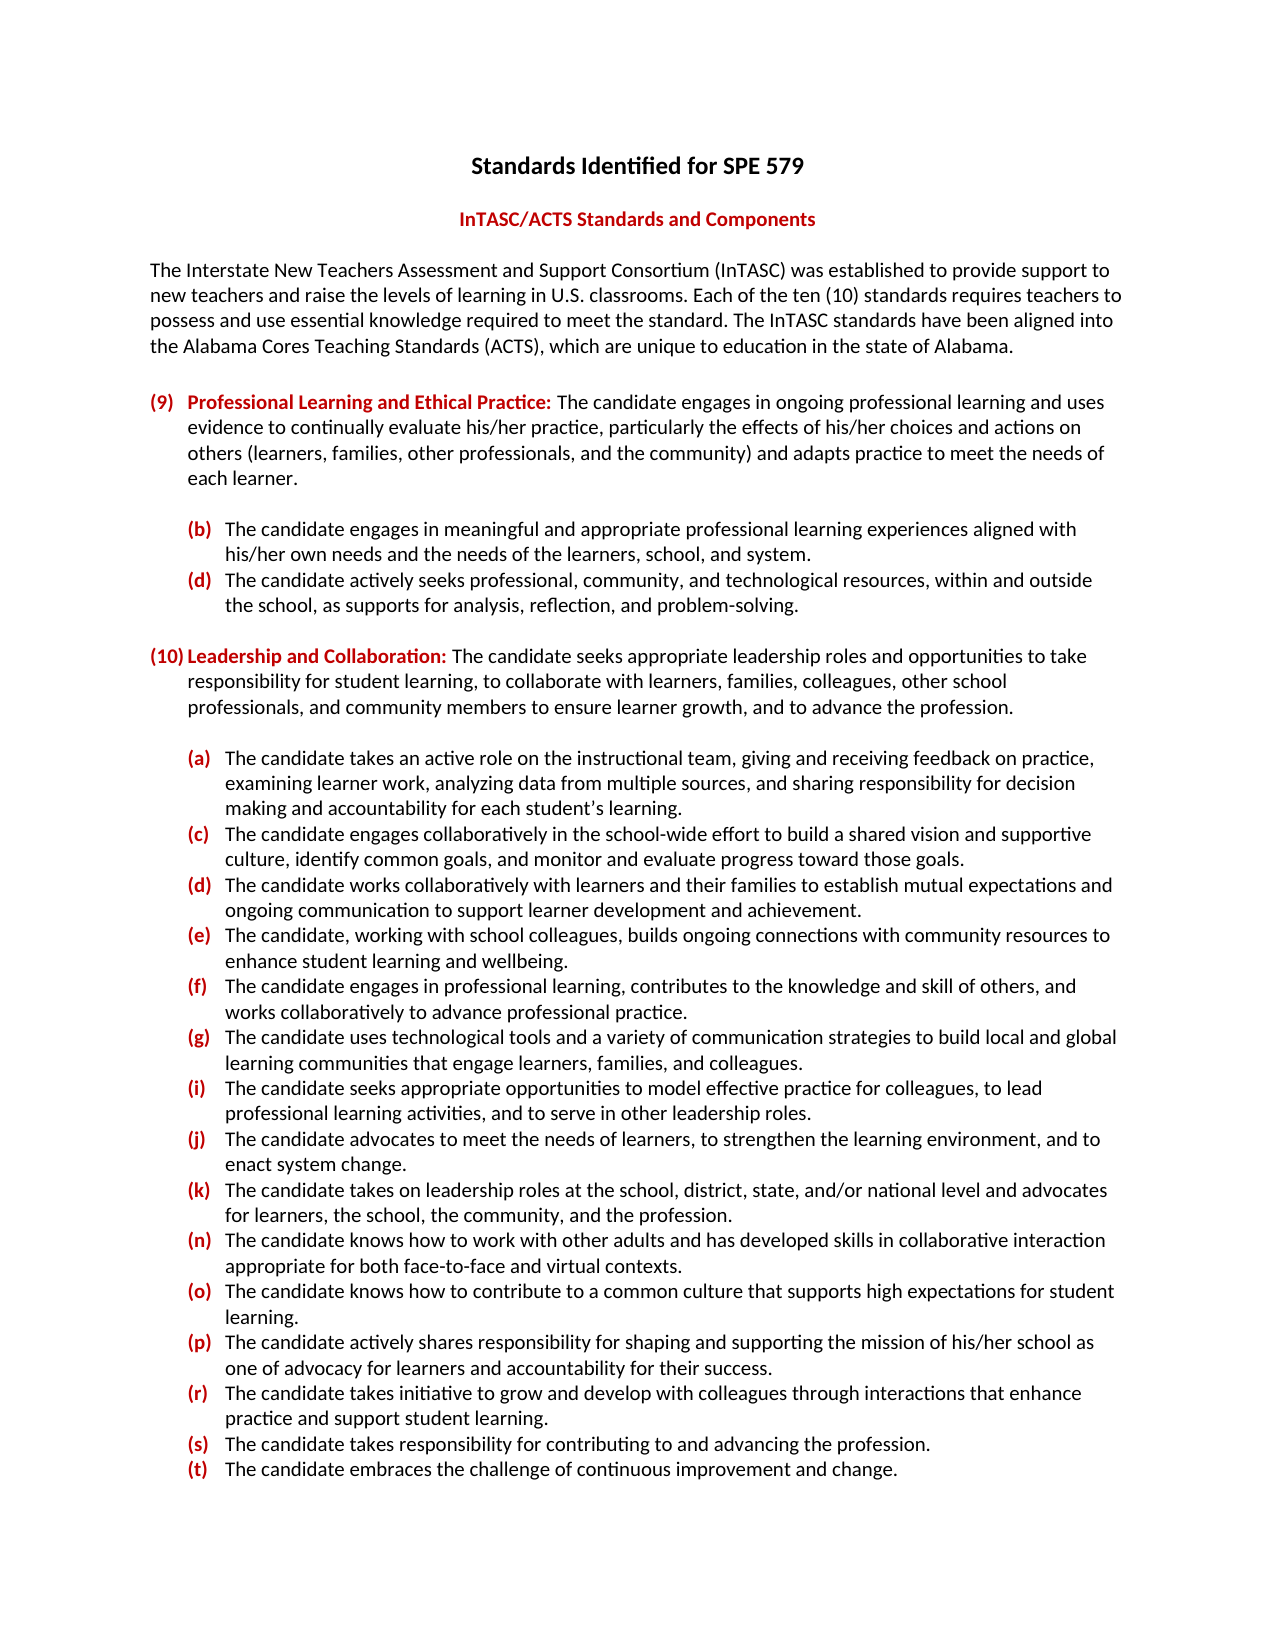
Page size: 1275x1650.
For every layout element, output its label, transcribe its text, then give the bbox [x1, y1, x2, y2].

text (a) The candidate takes an active role on the instructional team, giving and receiving feedback on practice, examining learner work, analyzing data from multiple sources, and sharing responsibility for decision making and accountability for each student’s learning. [187, 745, 1125, 821]
text (o) The candidate knows how to contribute to a common culture that supports high expectations for student learning. [187, 1278, 1125, 1329]
text (r) The candidate takes initiative to grow and develop with colleagues through interactions that enhance practice and support student learning. [187, 1380, 1125, 1431]
text (i) The candidate seeks appropriate opportunities to model effective practice for colleagues, to lead professional learning activities, and to serve in other leadership roles. [187, 1075, 1125, 1126]
text (n) The candidate knows how to work with other adults and has developed skills in collaborative interaction appropriate for both face-to-face and virtual contexts. [187, 1228, 1125, 1278]
list Leadership and Collaboration: The candidate seeks appropriate leadership roles and opportunities to take responsibility for student learning, to collaborate with learners, families, colleagues, other school professionals, and community members to ensure learner growth, and to advance the profession. [150, 643, 1125, 719]
text (d) The candidate works collaboratively with learners and their families to establish mutual expectations and ongoing communication to support learner development and achievement. [187, 872, 1125, 923]
text (g) The candidate uses technological tools and a variety of communication strategies to build local and global learning communities that engage learners, families, and colleagues. [187, 1024, 1125, 1075]
text The Interstate New Teachers Assessment and Support Consortium (InTASC) was established to provide support to new teachers and raise the levels of learning in U.S. classrooms. Each of the ten (10) standards requires teachers to possess and use essential knowledge required to meet the standard. The InTASC standards have been aligned into the Alabama Cores Teaching Standards (ACTS), which are unique to education in the state of Alabama. [150, 257, 1125, 358]
text (k) The candidate takes on leadership roles at the school, district, state, and/or national level and advocates for learners, the school, the community, and the profession. [187, 1177, 1125, 1228]
text (c) The candidate engages collaboratively in the school-wide effort to build a shared vision and supportive culture, identify common goals, and monitor and evaluate progress toward those goals. [187, 821, 1125, 872]
text InTASC/ACTS Standards and Components [150, 206, 1125, 231]
text (f) The candidate engages in professional learning, contributes to the knowledge and skill of others, and works collaboratively to advance professional practice. [187, 973, 1125, 1024]
list Professional Learning and Ethical Practice: The candidate engages in ongoing professional learning and uses evidence to continually evaluate his/her practice, particularly the effects of his/her choices and actions on others (learners, families, other professionals, and the community) and adapts practice to meet the needs of each learner. [150, 389, 1125, 491]
text (b) The candidate engages in meaningful and appropriate professional learning experiences aligned with his/her own needs and the needs of the learners, school, and system. [187, 516, 1125, 567]
text Standards Identified for SPE 579 [150, 150, 1125, 181]
text (s) The candidate takes responsibility for contributing to and advancing the profession. [187, 1431, 1125, 1456]
text (t) The candidate embraces the challenge of continuous improvement and change. [187, 1456, 1125, 1482]
text (p) The candidate actively shares responsibility for shaping and supporting the mission of his/her school as one of advocacy for learners and accountability for their success. [187, 1329, 1125, 1380]
text (j) The candidate advocates to meet the needs of learners, to strengthen the learning environment, and to enact system change. [187, 1126, 1125, 1177]
text (d) The candidate actively seeks professional, community, and technological resources, within and outside the school, as supports for analysis, reflection, and problem-solving. [187, 567, 1125, 618]
text (e) The candidate, working with school colleagues, builds ongoing connections with community resources to enhance student learning and wellbeing. [187, 923, 1125, 973]
